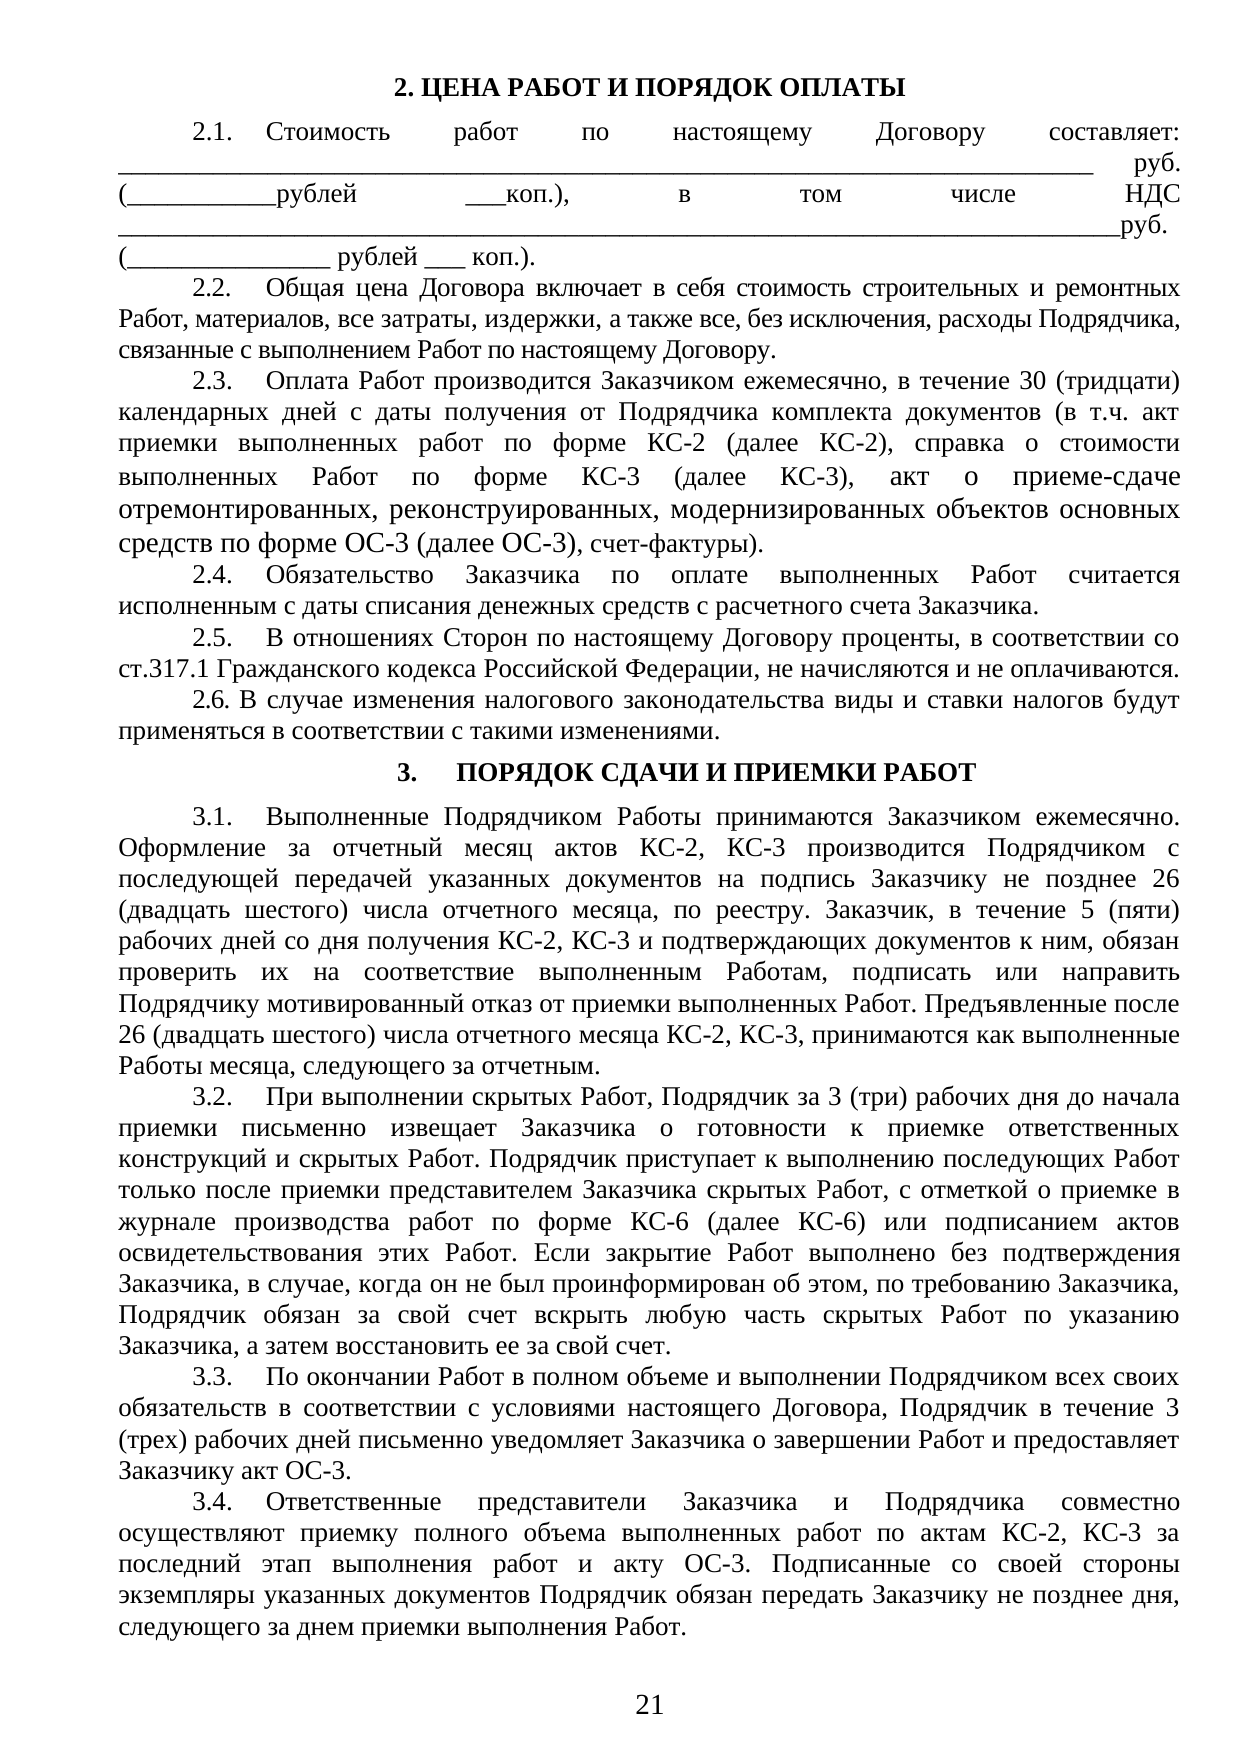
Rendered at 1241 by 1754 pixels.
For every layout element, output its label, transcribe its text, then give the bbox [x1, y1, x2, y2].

text 3. ПОРЯДОК СДАЧИ И ПРИЕМКИ РАБОТ [192, 758, 1181, 787]
list Оплата Работ производится Заказчиком ежемесячно, в течение 30 (тридцати) календарных дней с даты получения от Подрядчика комплекта документов (в т.ч. акт приемки выполненных работ по форме КС-2 (далее КС-2), справка о стоимости выполненных Работ по форме КС-3 (далее КС-3), акт о приеме-сдаче отремонтированных, реконструированных, модернизированных объектов основных средств по форме ОС-3 (далее ОС-3), счет-фактуры). [118, 364, 1181, 558]
list Общая цена Договора включает в себя стоимость строительных и ремонтных Работ, материалов, все затраты, издержки, а также все, без исключения, расходы Подрядчика, связанные с выполнением Работ по настоящему Договору. [118, 271, 1181, 364]
text 2.6. В случае изменения налогового законодательства виды и ставки налогов будут применяться в соответствии с такими изменениями. [118, 683, 1181, 745]
list Ответственные представители Заказчика и Подрядчика совместно осуществляют приемку полного объема выполненных работ по актам КС-2, КС-3 за последний этап выполнения работ и акту ОС-3. Подписанные со своей стороны экземпляры указанных документов Подрядчик обязан передать Заказчику не позднее дня, следующего за днем приемки выполнения Работ. [118, 1485, 1181, 1641]
list По окончании Работ в полном объеме и выполнении Подрядчиком всех своих обязательств в соответствии с условиями настоящего Договора, Подрядчик в течение 3 (трех) рабочих дней письменно уведомляет Заказчика о завершении Работ и предоставляет Заказчику акт ОС-3. [118, 1360, 1181, 1485]
list Стоимость работ по настоящему Договору составляет: ________________________________________________________________________ руб. (___________рублей ___коп.), в том числе НДС __________________________________________________________________________руб. (_______________ рублей ___ коп.). [118, 115, 1181, 271]
list Обязательство Заказчика по оплате выполненных Работ считается исполненным с даты списания денежных средств с расчетного счета Заказчика. [118, 558, 1181, 621]
list Выполненные Подрядчиком Работы принимаются Заказчиком ежемесячно. Оформление за отчетный месяц актов КС-2, КС-3 производится Подрядчиком с последующей передачей указанных документов на подпись Заказчику не позднее 26 (двадцать шестого) числа отчетного месяца, по реестру. Заказчик, в течение 5 (пяти) рабочих дней со дня получения КС-2, КС-3 и подтверждающих документов к ним, обязан проверить их на соответствие выполненным Работам, подписать или направить Подрядчику мотивированный отказ от приемки выполненных Работ. Предъявленные после 26 (двадцать шестого) числа отчетного месяца КС-2, КС-3, принимаются как выполненные Работы месяца, следующего за отчетным. [118, 800, 1181, 1080]
list В отношениях Сторон по настоящему Договору проценты, в соответствии со ст.317.1 Гражданского кодекса Российской Федерации, не начисляются и не оплачиваются. [118, 621, 1181, 683]
list При выполнении скрытых Работ, Подрядчик за 3 (три) рабочих дня до начала приемки письменно извещает Заказчика о готовности к приемке ответственных конструкций и скрытых Работ. Подрядчик приступает к выполнению последующих Работ только после приемки представителем Заказчика скрытых Работ, с отметкой о приемке в журнале производства работ по форме КС-6 (далее КС-6) или подписанием актов освидетельствования этих Работ. Если закрытие Работ выполнено без подтверждения Заказчика, в случае, когда он не был проинформирован об этом, по требованию Заказчика, Подрядчик обязан за свой счет вскрыть любую часть скрытых Работ по указанию Заказчика, а затем восстановить ее за свой счет. [118, 1080, 1181, 1360]
text 2. ЦЕНА РАБОТ И ПОРЯДОК ОПЛАТЫ [118, 71, 1181, 103]
